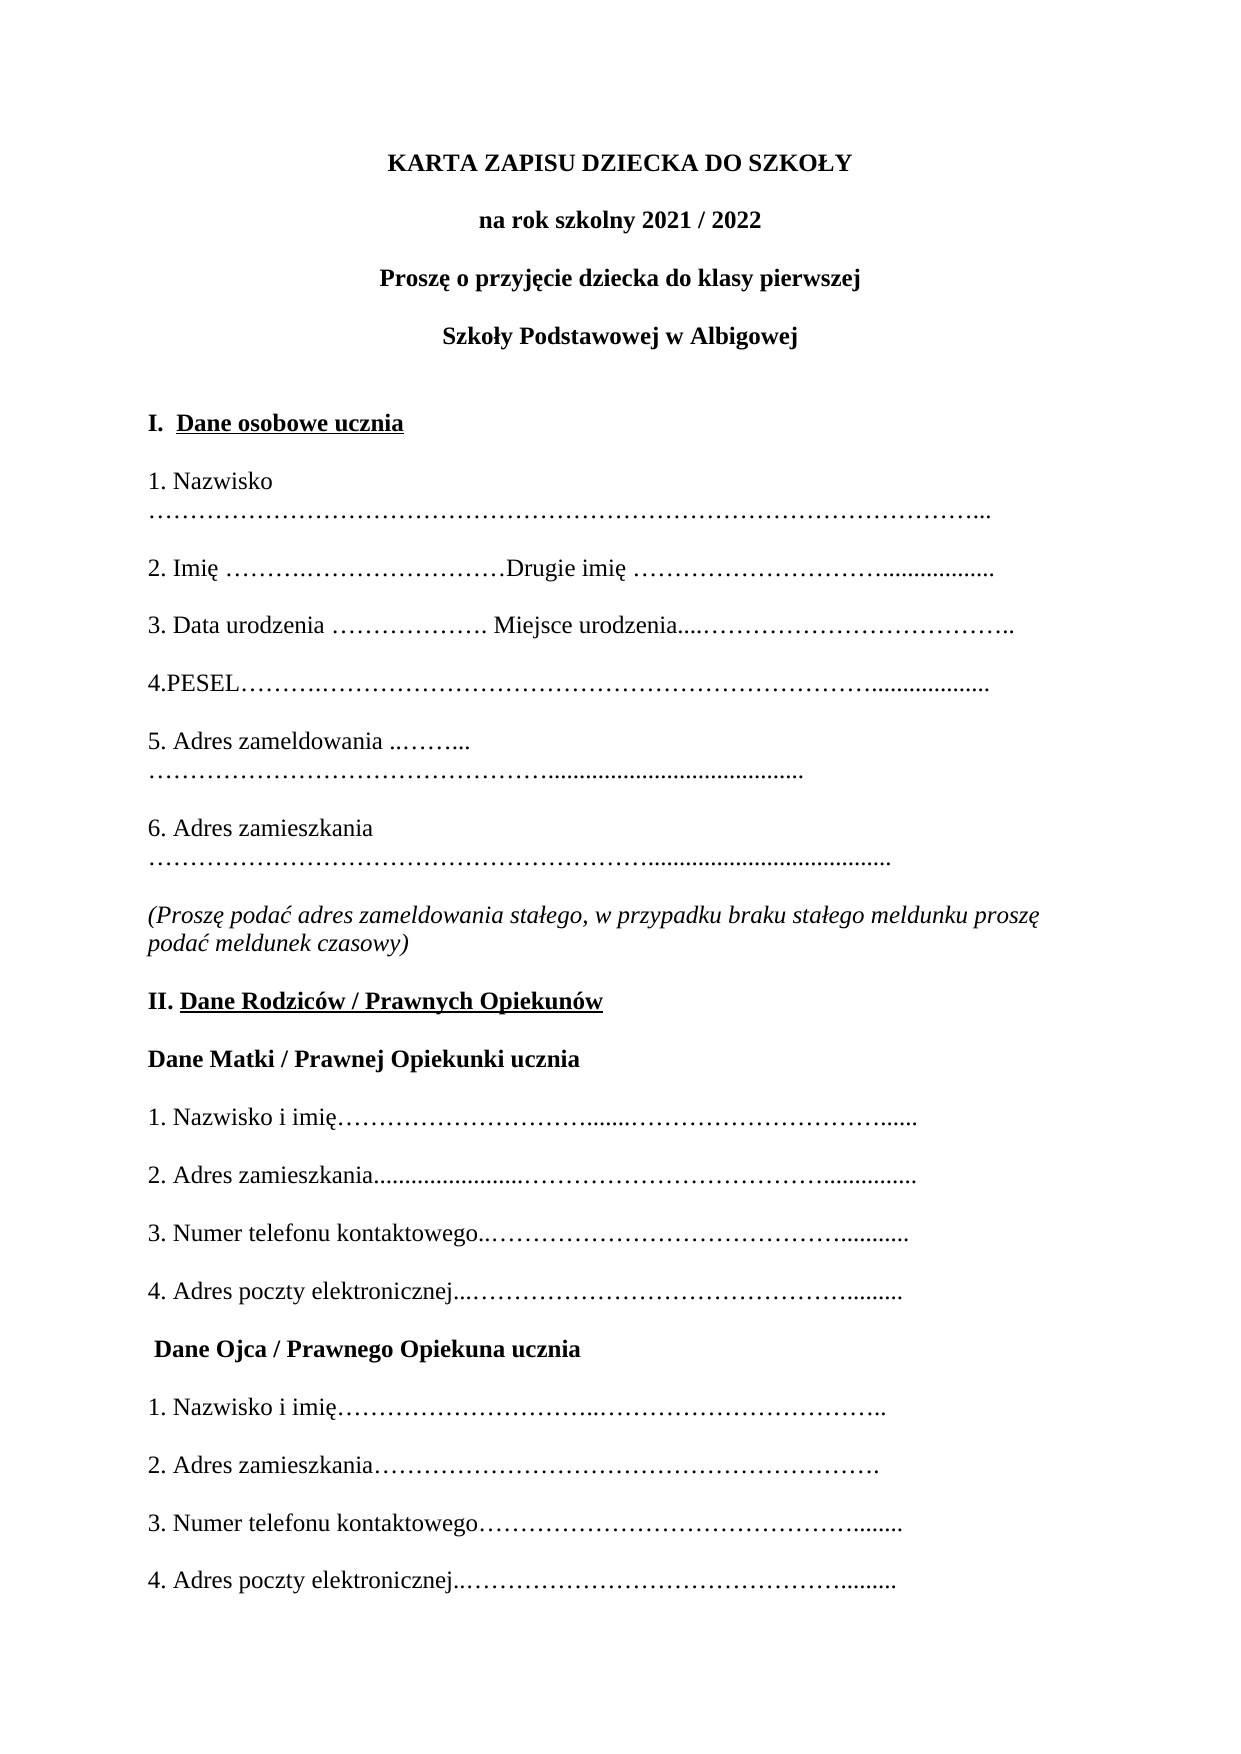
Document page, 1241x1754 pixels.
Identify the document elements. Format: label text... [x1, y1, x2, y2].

text 3. Numer telefonu kontaktowego..……………………………………........... [148, 1218, 1093, 1247]
text 4. Adres poczty elektronicznej..………………………………………......... [148, 1566, 1093, 1594]
text 4.PESEL……….…………………………………………………………................... [148, 668, 1093, 697]
text Szkoły Podstawowej w Albigowej [148, 321, 1093, 350]
text II. Dane Rodziców / Prawnych Opiekunów [148, 986, 1093, 1015]
text na rok szkolny 2021 / 2022 [148, 206, 1093, 234]
text 2. Adres zamieszkania........................………………………………............... [148, 1160, 1093, 1189]
text (Proszę podać adres zameldowania stałego, w przypadku braku stałego meldunku proszę podać meldunek czasowy) [148, 900, 1093, 957]
text KARTA ZAPISU DZIECKA DO SZKOŁY [148, 148, 1093, 176]
text 2. Adres zamieszkania……………………………………………………. [148, 1450, 1093, 1478]
text 6. Adres zamieszkania ……………………………………………………....................................... [148, 813, 1093, 871]
text Dane Ojca / Prawnego Opiekuna ucznia [148, 1334, 1093, 1363]
text I. Dane osobowe ucznia [148, 408, 1093, 437]
text 2. Imię ……….……………………Drugie imię ………………………….................. [148, 553, 1093, 581]
text 3. Numer telefonu kontaktowego………………………………………........ [148, 1508, 1093, 1536]
text 4. Adres poczty elektronicznej...………………………………………......... [148, 1276, 1093, 1305]
text Proszę o przyjęcie dziecka do klasy pierwszej [148, 263, 1093, 292]
text 1. Nazwisko i imię………………………….......…………………………...... [148, 1102, 1093, 1131]
text 1. Nazwisko i imię…………………………..…………………………….. [148, 1392, 1093, 1421]
text 3. Data urodzenia ………………. Miejsce urodzenia....……………………………….. [148, 611, 1093, 639]
text 1. Nazwisko ………………………………………………………………………………………... [148, 466, 1093, 523]
text Dane Matki / Prawnej Opiekunki ucznia [148, 1044, 1093, 1073]
text 5. Adres zameldowania ..……...…………………………………………......................................... [148, 726, 1093, 784]
